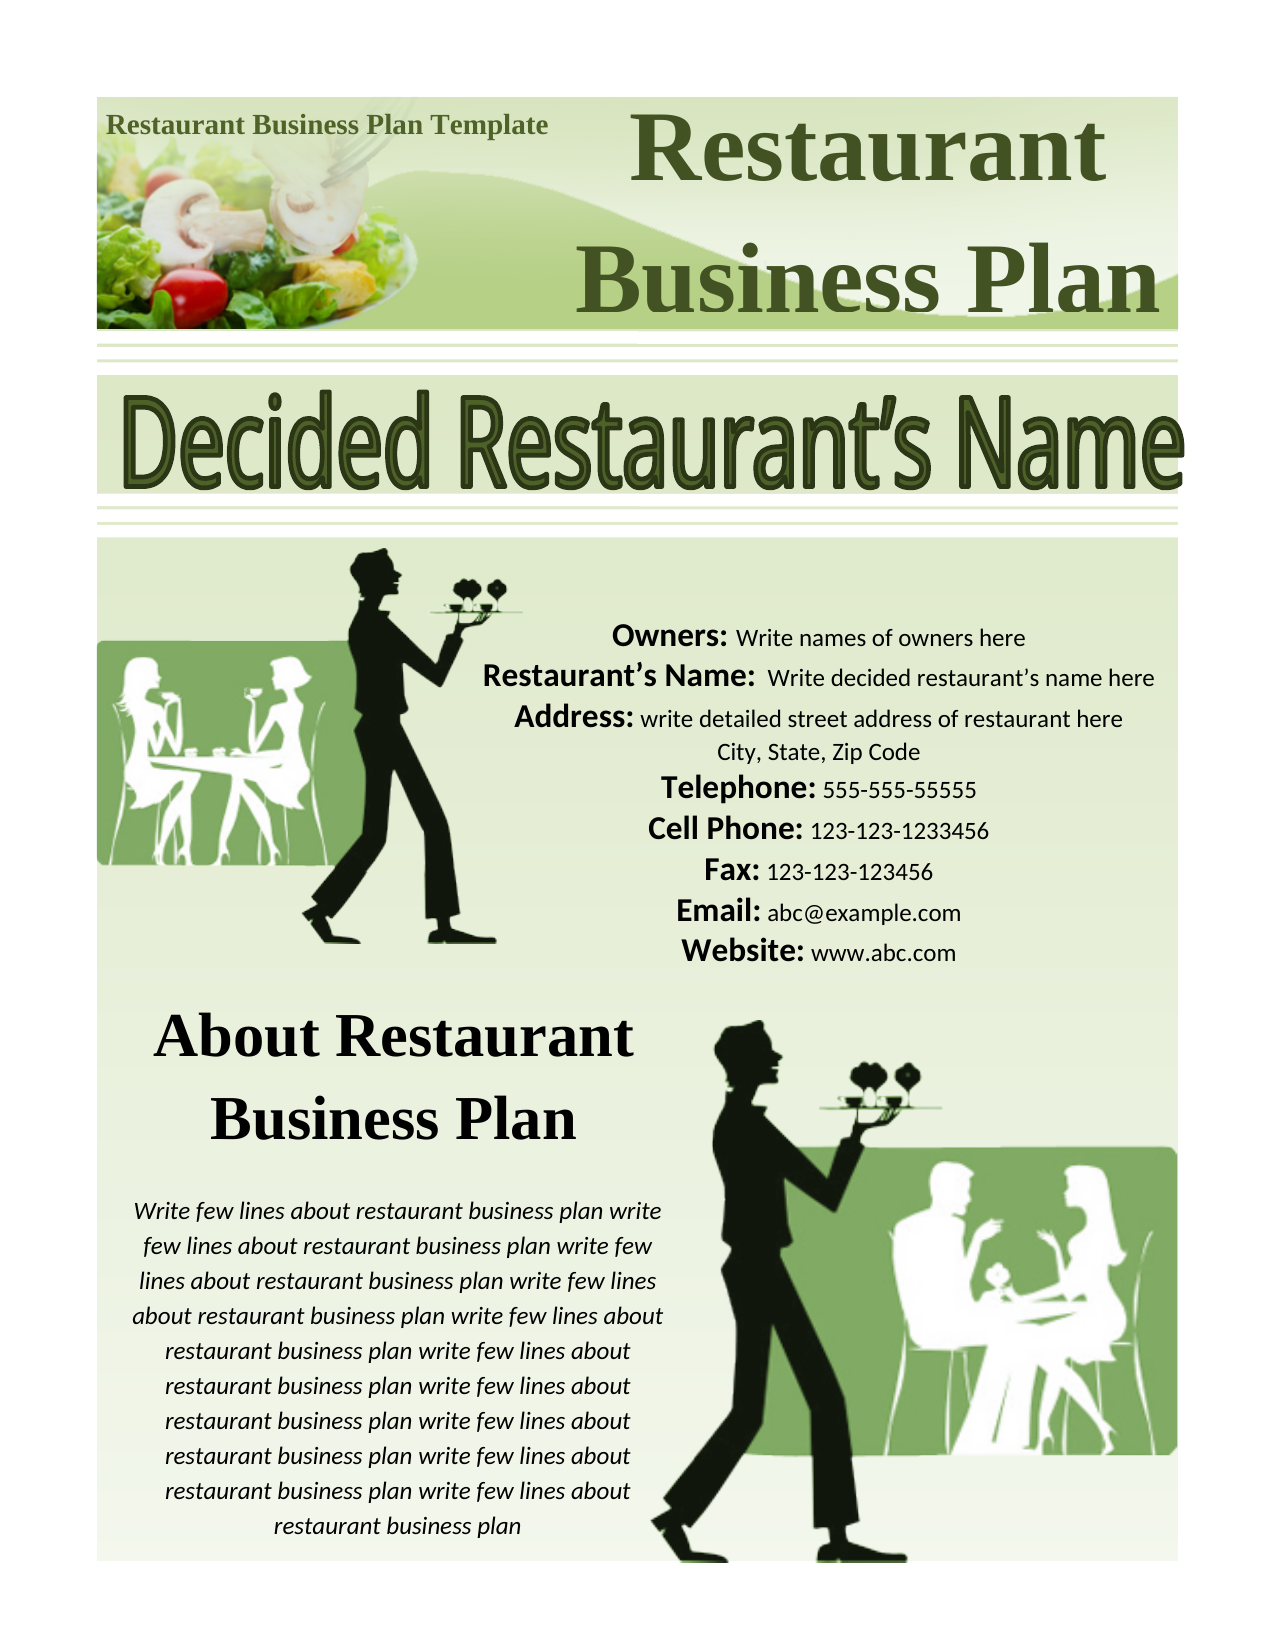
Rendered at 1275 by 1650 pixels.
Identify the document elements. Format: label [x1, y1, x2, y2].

picture [96, 96, 1179, 329]
picture [643, 1020, 1178, 1563]
picture [96, 548, 541, 944]
